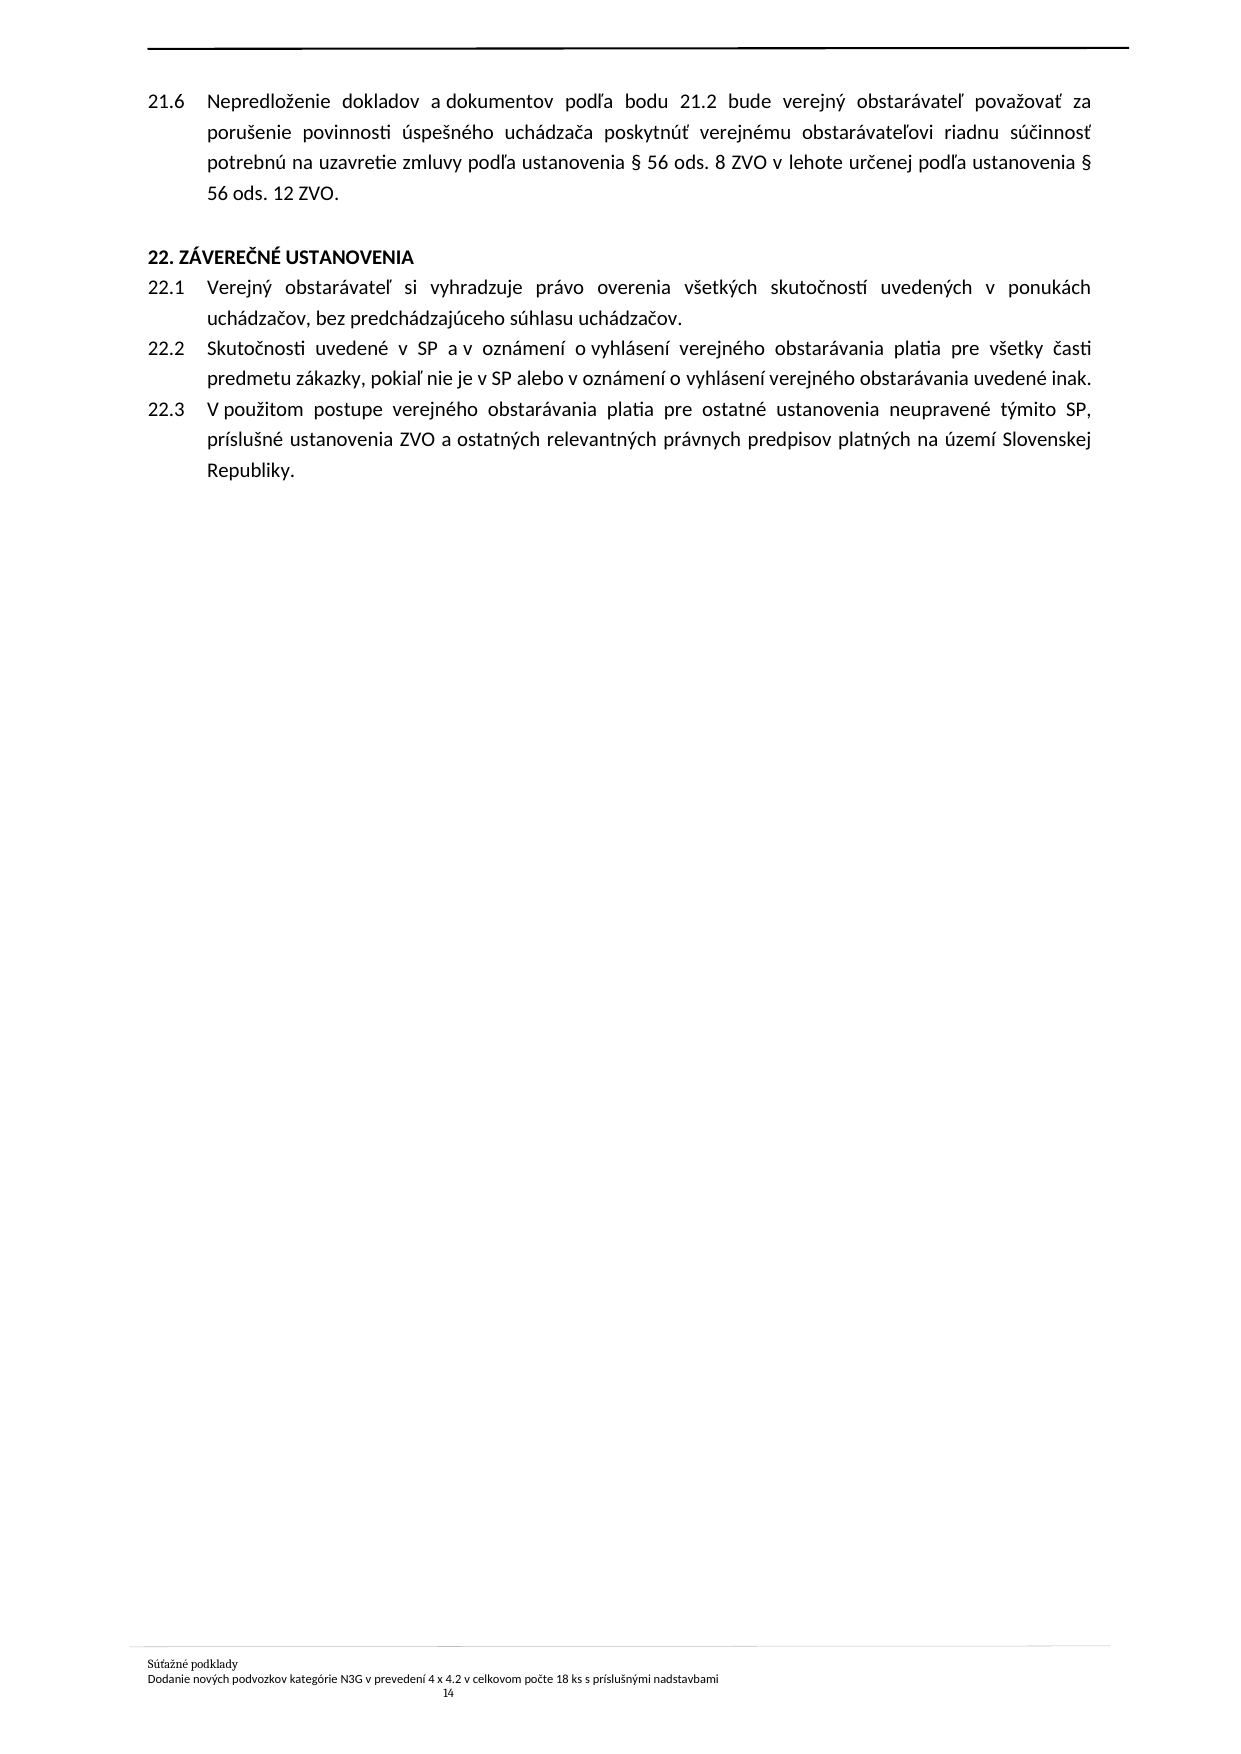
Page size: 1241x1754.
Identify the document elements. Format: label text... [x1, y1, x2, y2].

list Verejný obstarávateľ si vyhradzuje právo overenia všetkých skutočností uvedených v ponukách uchádzačov, bez predchádzajúceho súhlasu uchádzačov. [148, 274, 1092, 330]
list Nepredloženie dokladov a dokumentov podľa bodu 21.2 bude verejný obstarávateľ považovať za porušenie povinnosti úspešného uchádzača poskytnúť verejnému obstarávateľovi riadnu súčinnosť potrebnú na uzavretie zmluvy podľa ustanovenia § 56 ods. 8 ZVO v lehote určenej podľa ustanovenia § 56 ods. 12 ZVO. [148, 89, 1092, 205]
list V použitom postupe verejného obstarávania platia pre ostatné ustanovenia neupravené týmito SP, príslušné ustanovenia ZVO a ostatných relevantných právnych predpisov platných na území Slovenskej Republiky. [148, 396, 1092, 482]
text 22. ZÁVEREČNÉ USTANOVENIA [148, 244, 1092, 269]
list Skutočnosti uvedené v SP a v oznámení o vyhlásení verejného obstarávania platia pre všetky časti predmetu zákazky, pokiaľ nie je v SP alebo v oznámení o vyhlásení verejného obstarávania uvedené inak. [148, 335, 1092, 391]
